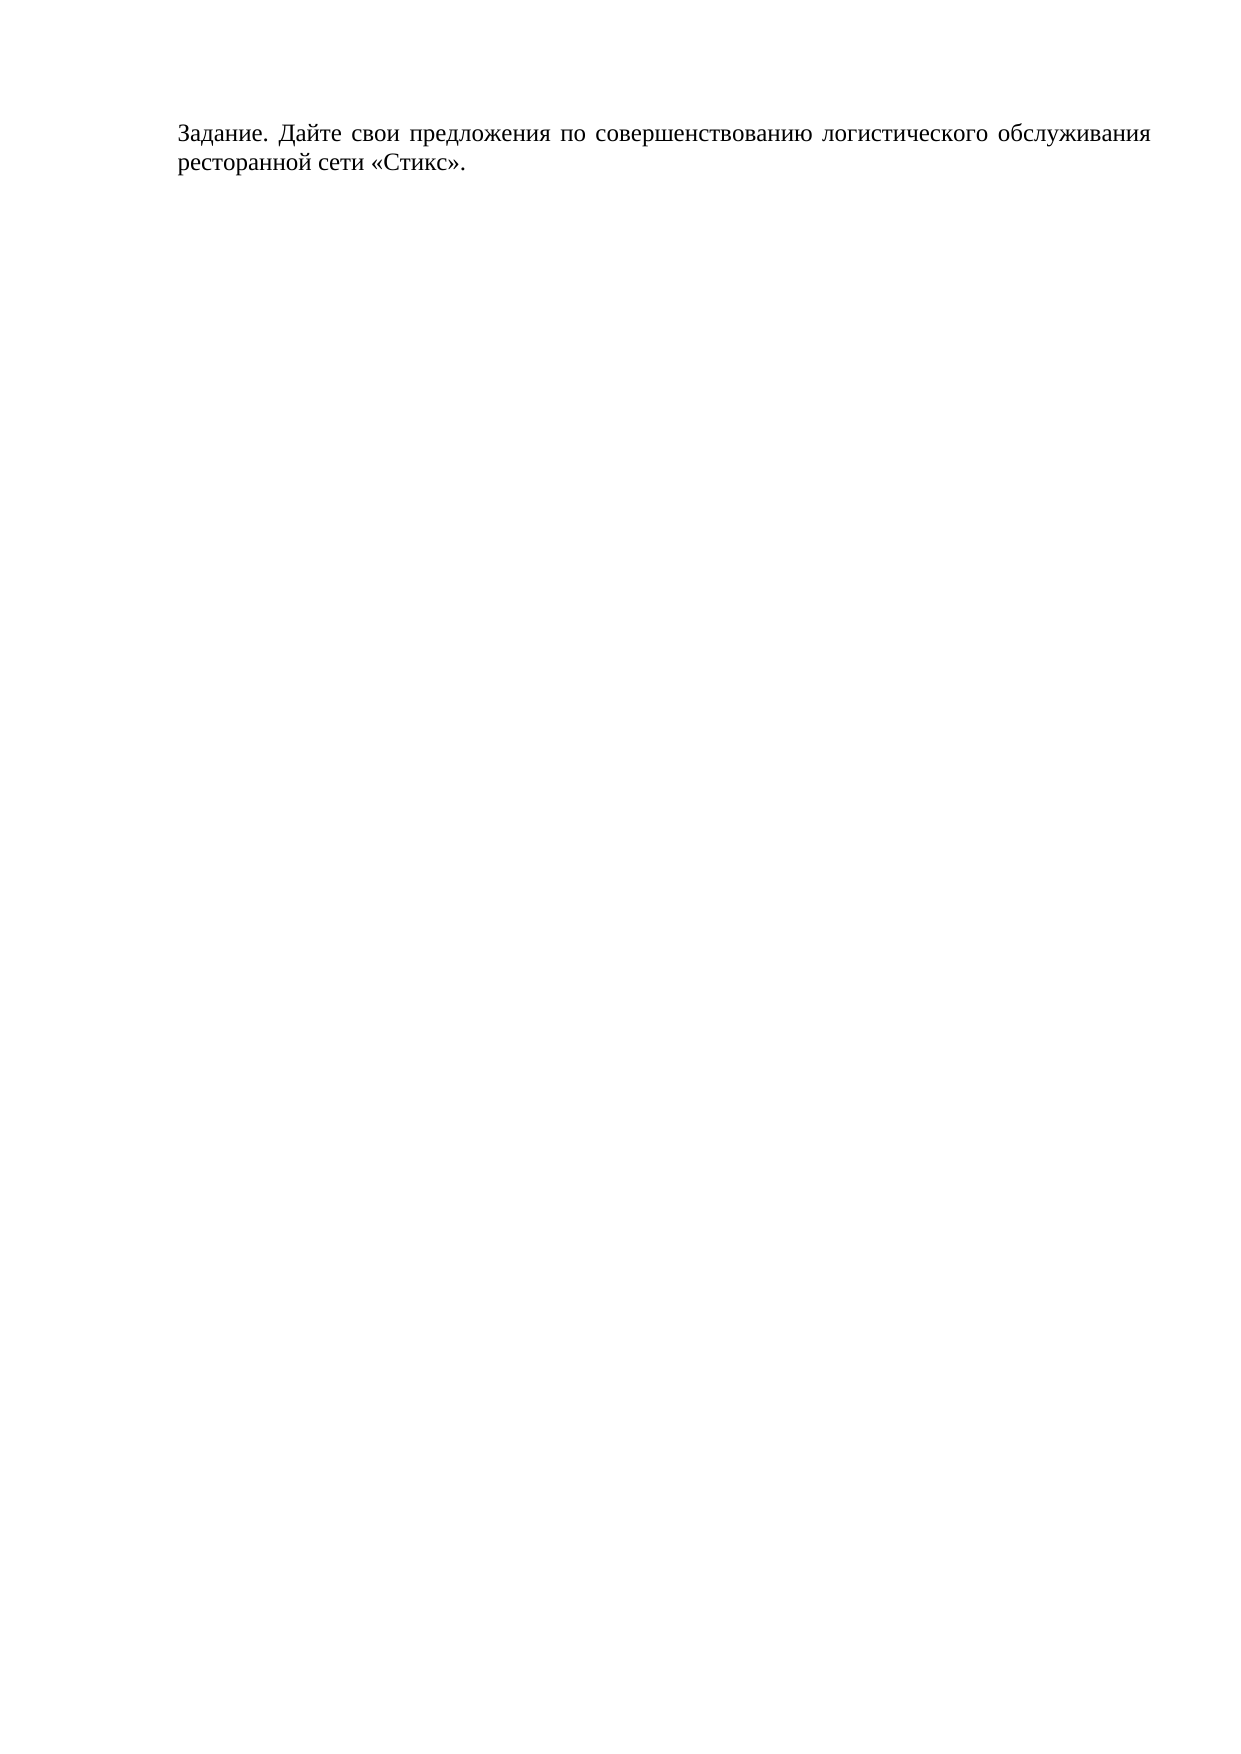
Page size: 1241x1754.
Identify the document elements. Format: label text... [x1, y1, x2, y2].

text Задание. Дайте свои предложения по совершенствованию логистического обслуживания ресторанной сети «Стикс». [177, 118, 1152, 176]
